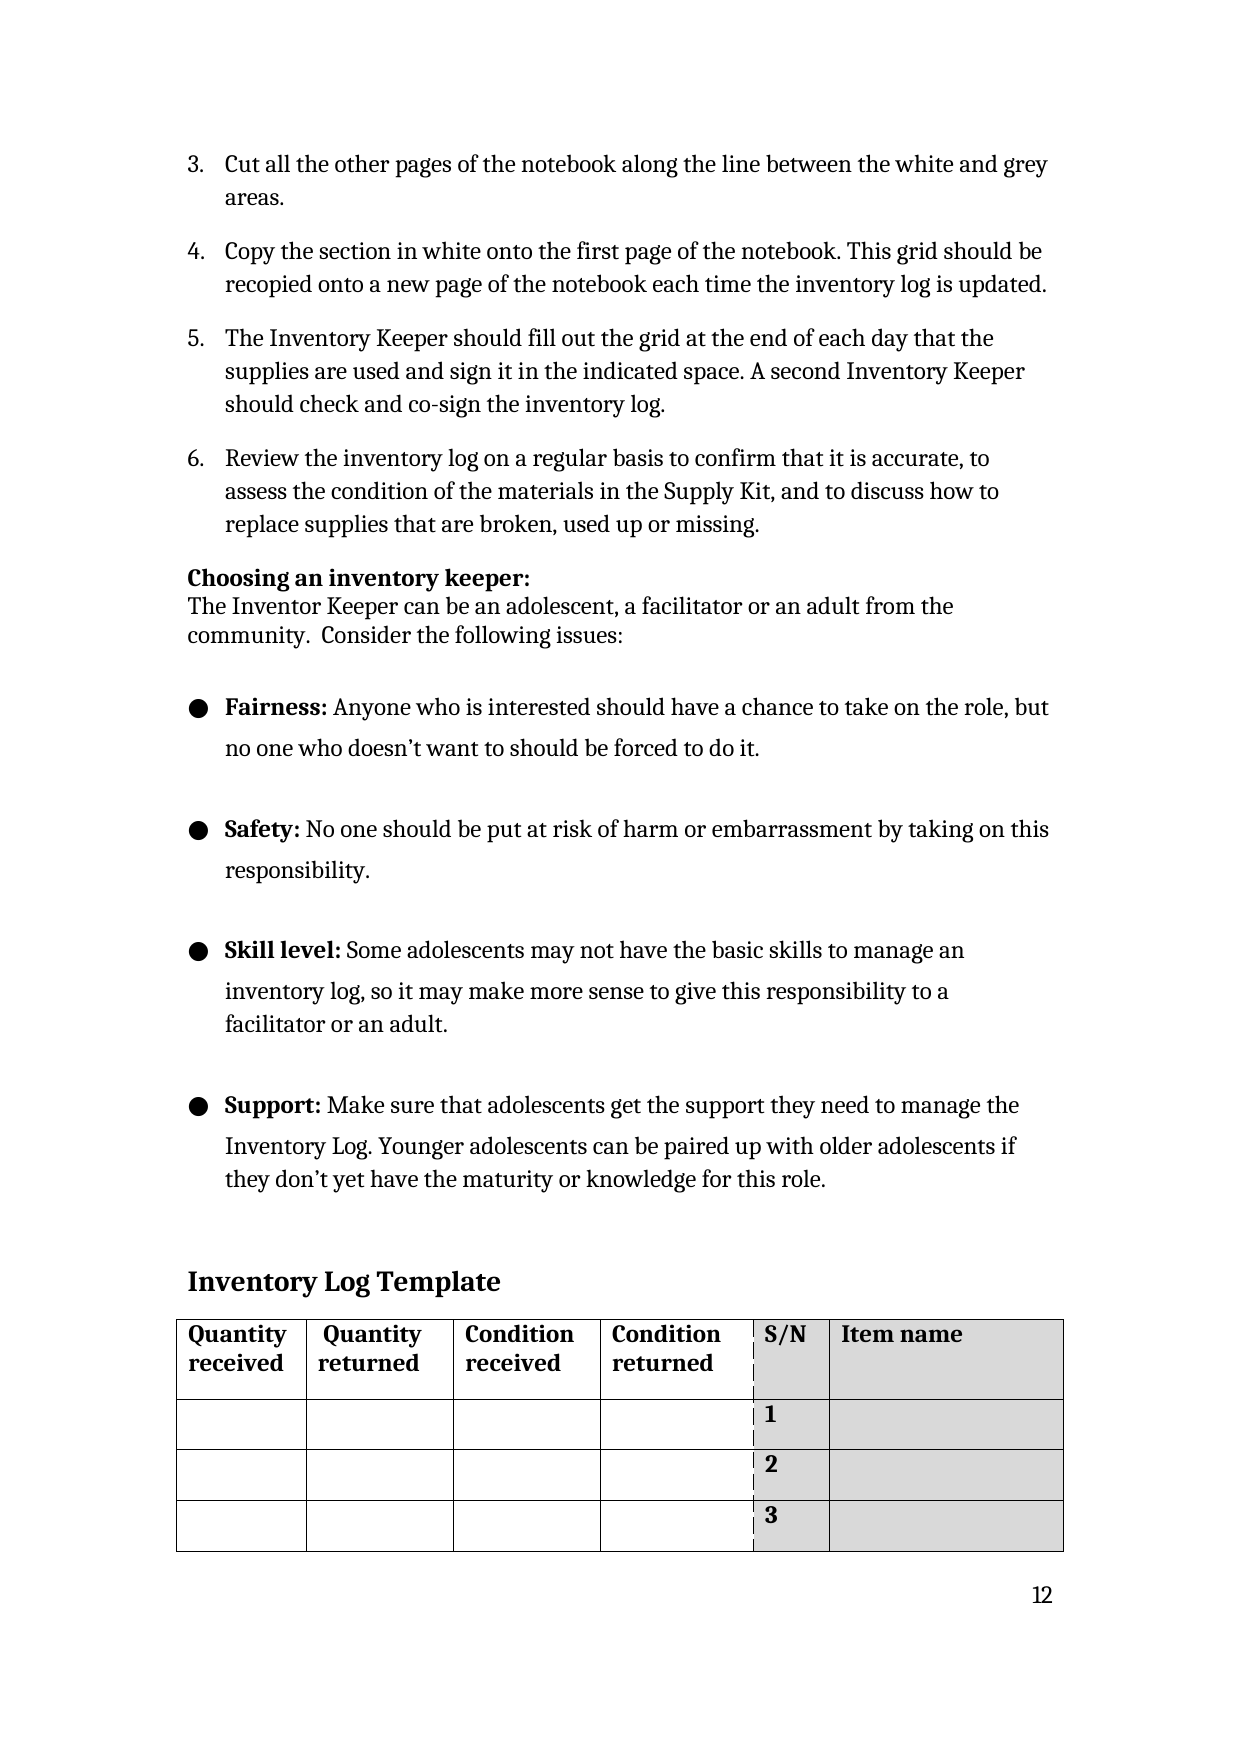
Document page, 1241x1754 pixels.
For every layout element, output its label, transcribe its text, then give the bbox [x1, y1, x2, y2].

list Review the inventory log on a regular basis to confirm that it is accurate, to assess the condition of the materials in the Supply Kit, and to discuss how to replace supplies that are broken, used up or missing. [187, 444, 1053, 538]
text Inventory Log Template [187, 1265, 1053, 1298]
table_cell [454, 1400, 600, 1449]
list Safety: No one should be put at risk of harm or embarrassment by taking on this responsibility. [187, 800, 1053, 917]
table_cell 2 [754, 1450, 829, 1500]
table_cell [177, 1501, 306, 1551]
table_cell [307, 1450, 453, 1500]
table_cell [830, 1501, 1063, 1551]
table_header Quantity received [177, 1320, 306, 1399]
table_cell [177, 1400, 306, 1449]
table_cell [601, 1501, 754, 1551]
list Copy the section in white onto the first page of the notebook. This grid should be recopied onto a new page of the notebook each time the inventory log is updated. [187, 237, 1053, 299]
list Skill level: Some adolescents may not have the basic skills to manage an inventory log, so it may make more sense to give this responsibility to a facilitator or an adult. [187, 922, 1053, 1072]
table_header Item name [830, 1320, 1063, 1399]
table_header S/N [754, 1320, 829, 1399]
table_cell 3 [754, 1501, 829, 1551]
text Choosing an inventory keeper: [187, 563, 1053, 592]
list Support: Make sure that adolescents get the support they need to manage the Inventory Log. Younger adolescents can be paired up with older adolescents if they don’t yet have the maturity or knowledge for this role. [187, 1076, 1053, 1193]
list The Inventory Keeper should fill out the grid at the end of each day that the supplies are used and sign it in the indicated space. A second Inventory Keeper should check and co-sign the inventory log. [187, 324, 1053, 418]
table_header Condition returned [601, 1320, 754, 1399]
table_cell [177, 1450, 306, 1500]
table_cell [307, 1400, 453, 1449]
text The Inventor Keeper can be an adolescent, a facilitator or an adult from the community. Consider the following issues: [187, 592, 1053, 650]
table_cell [601, 1400, 754, 1449]
list Fairness: Anyone who is interested should have a chance to take on the role, but no one who doesn’t want to should be forced to do it. [187, 678, 1053, 796]
table_cell 1 [754, 1400, 829, 1449]
table_cell [454, 1450, 600, 1500]
table_header Quantity returned [307, 1320, 453, 1399]
table_cell [601, 1450, 754, 1500]
list Cut all the other pages of the notebook along the line between the white and grey areas. [187, 150, 1053, 212]
table_header Condition received [454, 1320, 600, 1399]
table_cell [830, 1450, 1063, 1500]
table_cell [830, 1400, 1063, 1449]
table_cell [454, 1501, 600, 1551]
table_cell [307, 1501, 453, 1551]
